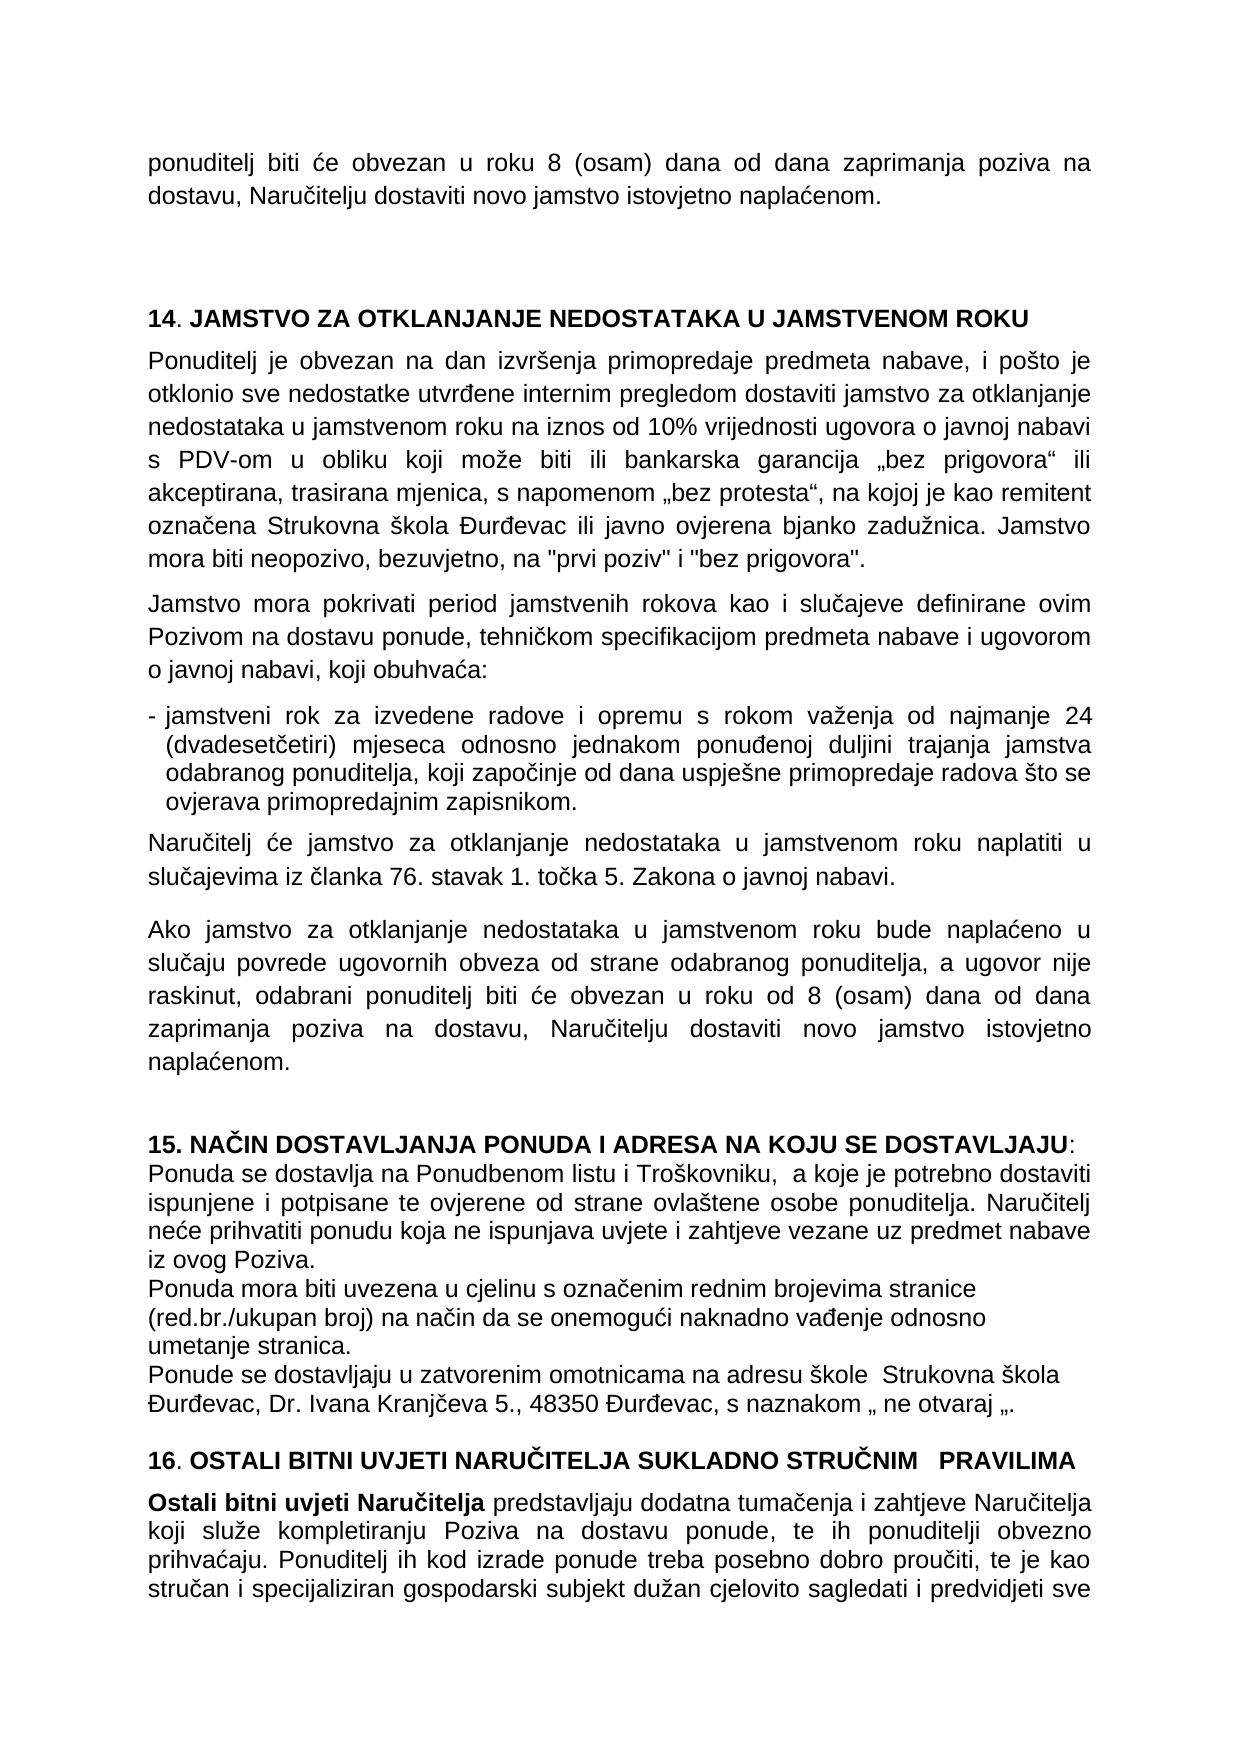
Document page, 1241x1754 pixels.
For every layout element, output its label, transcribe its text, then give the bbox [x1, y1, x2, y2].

text Ponude se dostavljaju u zatvorenim omotnicama na adresu škole Strukovna škola Đurđevac, Dr. Ivana Kranjčeva 5., 48350 Đurđevac, s naznakom „ ne otvaraj „. [148, 1360, 1093, 1417]
list jamstveni rok za izvedene radove i opremu s rokom važenja od najmanje 24 (dvadesetčetiri) mjeseca odnosno jednakom ponuđenoj duljini trajanja jamstva odabranog ponuditelja, koji započinje od dana uspješne primopredaje radova što se ovjerava primopredajnim zapisnikom. [148, 701, 1093, 816]
text Ponuditelj je obvezan na dan izvršenja primopredaje predmeta nabave, i pošto je otklonio sve nedostatke utvrđene internim pregledom dostaviti jamstvo za otklanjanje nedostataka u jamstvenom roku na iznos od 10% vrijednosti ugovora o javnoj nabavi s PDV-om u obliku koji može biti ili bankarska garancija „bez prigovora“ ili akceptirana, trasirana mjenica, s napomenom „bez protesta“, na kojoj je kao remitent označena Strukovna škola Đurđevac ili javno ovjerena bjanko zadužnica. Jamstvo mora biti neopozivo, bezuvjetno, na "prvi poziv" i "bez prigovora". [148, 346, 1093, 573]
text Ponuda se dostavlja na Ponudbenom listu i Troškovniku, a koje je potrebno dostaviti ispunjene i potpisane te ovjerene od strane ovlaštene osobe ponuditelja. Naručitelj neće prihvatiti ponudu koja ne ispunjava uvjete i zahtjeve vezane uz predmet nabave iz ovog Poziva. [148, 1159, 1093, 1274]
text 15. NAČIN DOSTAVLJANJA PONUDA I ADRESA NA KOJU SE DOSTAVLJAJU: [148, 1130, 1093, 1159]
text Naručitelj će jamstvo za otklanjanje nedostataka u jamstvenom roku naplatiti u slučajevima iz članka 76. stavak 1. točka 5. Zakona o javnoj nabavi. [148, 828, 1093, 890]
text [148, 1487, 1093, 1602]
text Ako jamstvo za otklanjanje nedostataka u jamstvenom roku bude naplaćeno u slučaju povrede ugovornih obveza od strane odabranog ponuditelja, a ugovor nije raskinut, odabrani ponuditelj biti će obvezan u roku od 8 (osam) dana od dana zaprimanja poziva na dostavu, Naručitelju dostaviti novo jamstvo istovjetno naplaćenom. [148, 915, 1093, 1076]
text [148, 148, 1093, 209]
text Jamstvo mora pokrivati period jamstvenih rokova kao i slučajeve definirane ovim Pozivom na dostavu ponude, tehničkom specifikacijom predmeta nabave i ugovorom o javnoj nabavi, koji obuhvaća: [148, 589, 1093, 684]
text 16. OSTALI BITNI UVJETI NARUČITELJA SUKLADNO STRUČNIM PRAVILIMA [148, 1446, 1093, 1475]
text 14. JAMSTVO ZA OTKLANJANJE NEDOSTATAKA U JAMSTVENOM ROKU [148, 304, 1093, 333]
text Ponuda mora biti uvezena u cjelinu s označenim rednim brojevima stranice (red.br./ukupan broj) na način da se onemogući naknadno vađenje odnosno umetanje stranica. [148, 1274, 1093, 1360]
